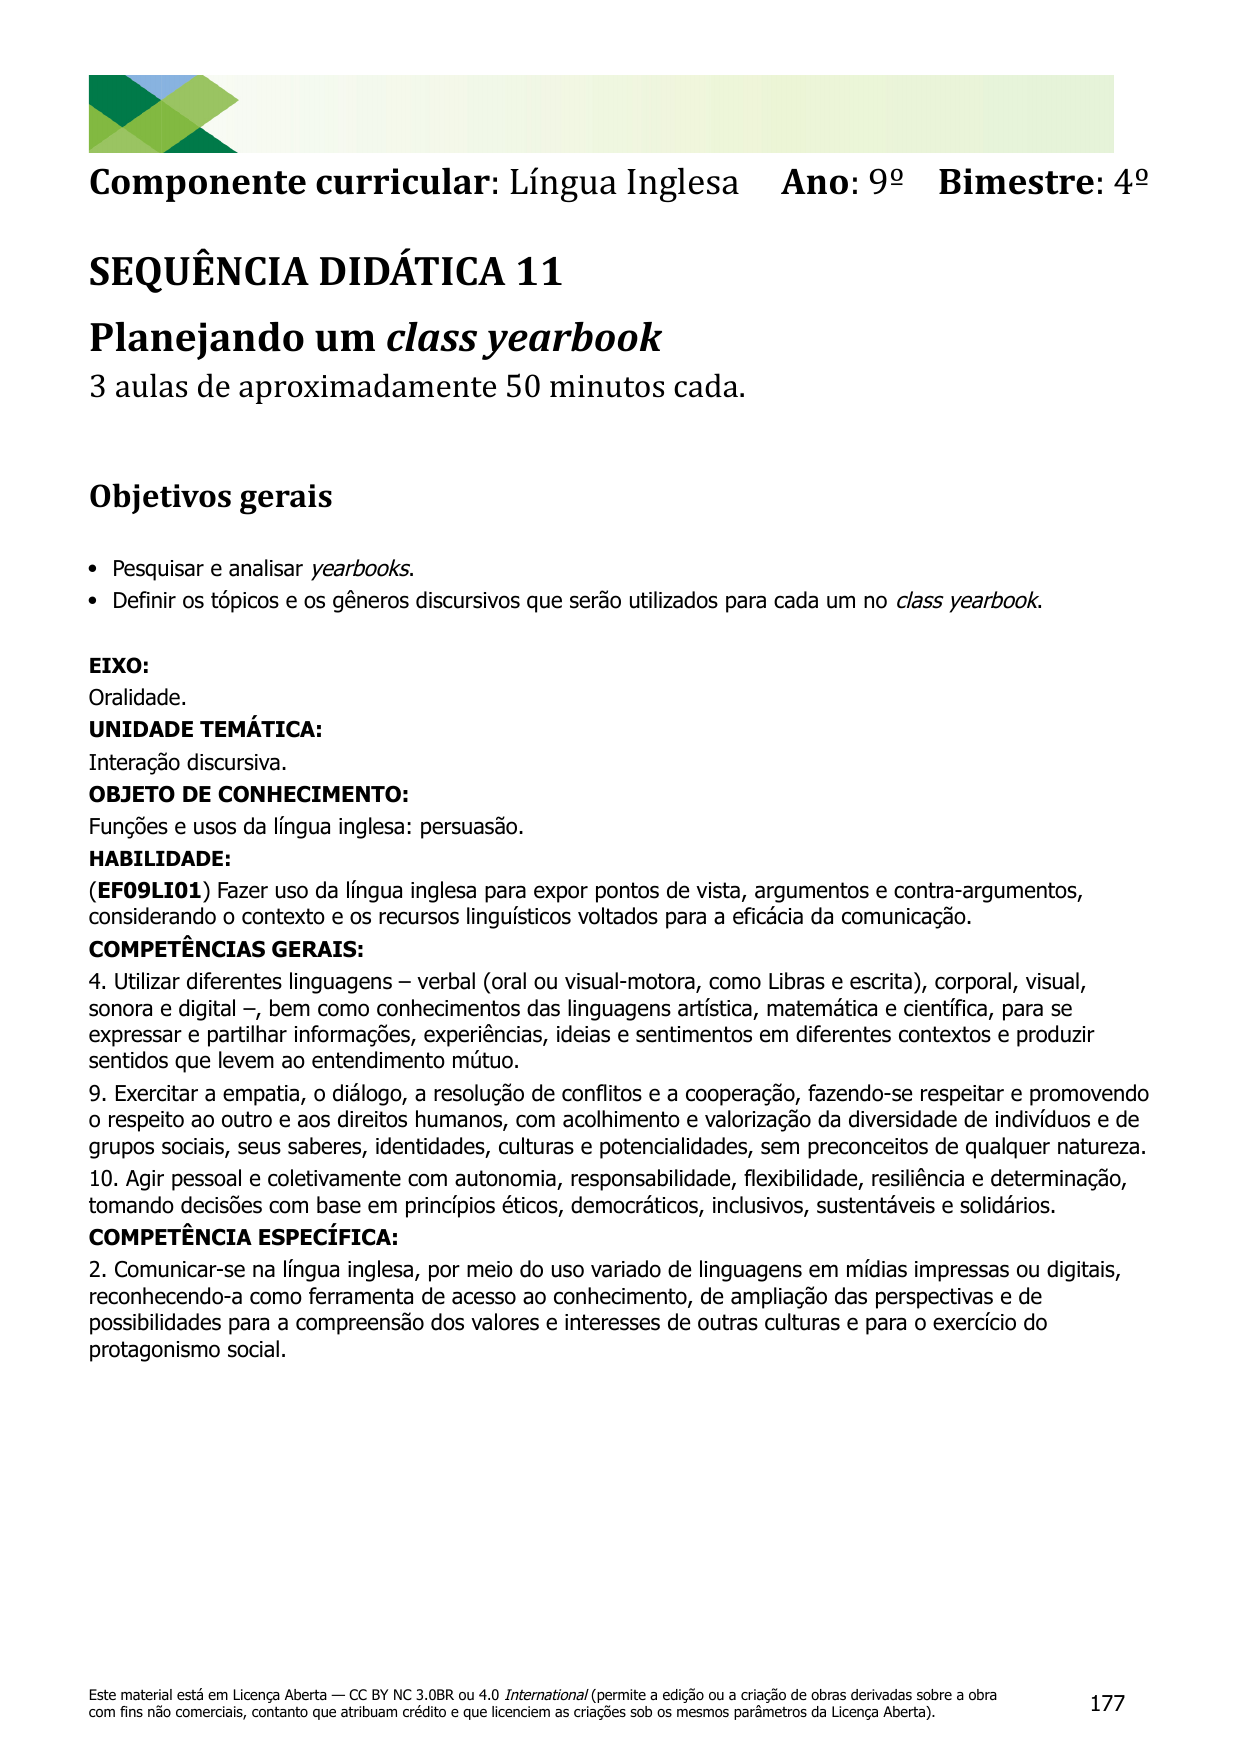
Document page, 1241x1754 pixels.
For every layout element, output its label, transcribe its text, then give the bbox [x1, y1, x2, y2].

picture [88, 75, 1114, 153]
text OBJETO DE CONHECIMENTO: [89, 781, 1152, 807]
text (EF09LI01) Fazer uso da língua inglesa para expor pontos de vista, argumentos e contra-argumentos, considerando o contexto e os recursos linguísticos voltados para a eficácia da comunicação. [89, 876, 1152, 929]
text Funções e usos da língua inglesa: persuasão. [89, 813, 1152, 839]
text HABILIDADE: [89, 845, 1152, 871]
text Oralidade. [89, 683, 1152, 710]
text 2. Comunicar-se na língua inglesa, por meio do uso variado de linguagens em mídias impressas ou digitais, reconhecendo-a como ferramenta de acesso ao conhecimento, de ampliação das perspectivas e de possibilidades para a compreensão dos valores e interesses de outras culturas e para o exercício do protagonismo social. [89, 1256, 1152, 1362]
text Definir os tópicos e os gêneros discursivos que serão utilizados para cada um no class yearbook. [89, 585, 1152, 614]
text 10. Agir pessoal e coletivamente com autonomia, responsabilidade, flexibilidade, resiliência e determinação, tomando decisões com base em princípios éticos, democráticos, inclusivos, sustentáveis e solidários. [89, 1165, 1152, 1218]
text 9. Exercitar a empatia, o diálogo, a resolução de conflitos e a cooperação, fazendo-se respeitar e promovendo o respeito ao outro e aos direitos humanos, com acolhimento e valorização da diversidade de indivíduos e de grupos sociais, seus saberes, identidades, culturas e potencialidades, sem preconceitos de qualquer natureza. [89, 1079, 1152, 1159]
text 4. Utilizar diferentes linguagens – verbal (oral ou visual-motora, como Libras e escrita), corporal, visual, sonora e digital –, bem como conhecimentos das linguagens artística, matemática e científica, para se expressar e partilhar informações, experiências, ideias e sentimentos em diferentes contextos e produzir sentidos que levem ao entendimento mútuo. [89, 968, 1152, 1073]
text Interação discursiva. [89, 748, 1152, 774]
text COMPETÊNCIAS GERAIS: [89, 935, 1152, 962]
text EIXO: [89, 652, 1152, 677]
text SEQUÊNCIA DIDÁTICA 11 [89, 246, 1152, 295]
text Planejando um class yearbook [89, 311, 1152, 360]
text 3 aulas de aproximadamente 50 minutos cada. [89, 366, 1152, 405]
text Pesquisar e analisar yearbooks. [89, 553, 1152, 583]
text COMPETÊNCIA ESPECÍFICA: [89, 1224, 1152, 1250]
text Componente curricular: Língua Inglesa Ano: 9º Bimestre: 4º [89, 159, 1152, 203]
text UNIDADE TEMÁTICA: [89, 716, 1152, 742]
text Objetivos gerais [89, 476, 1152, 515]
